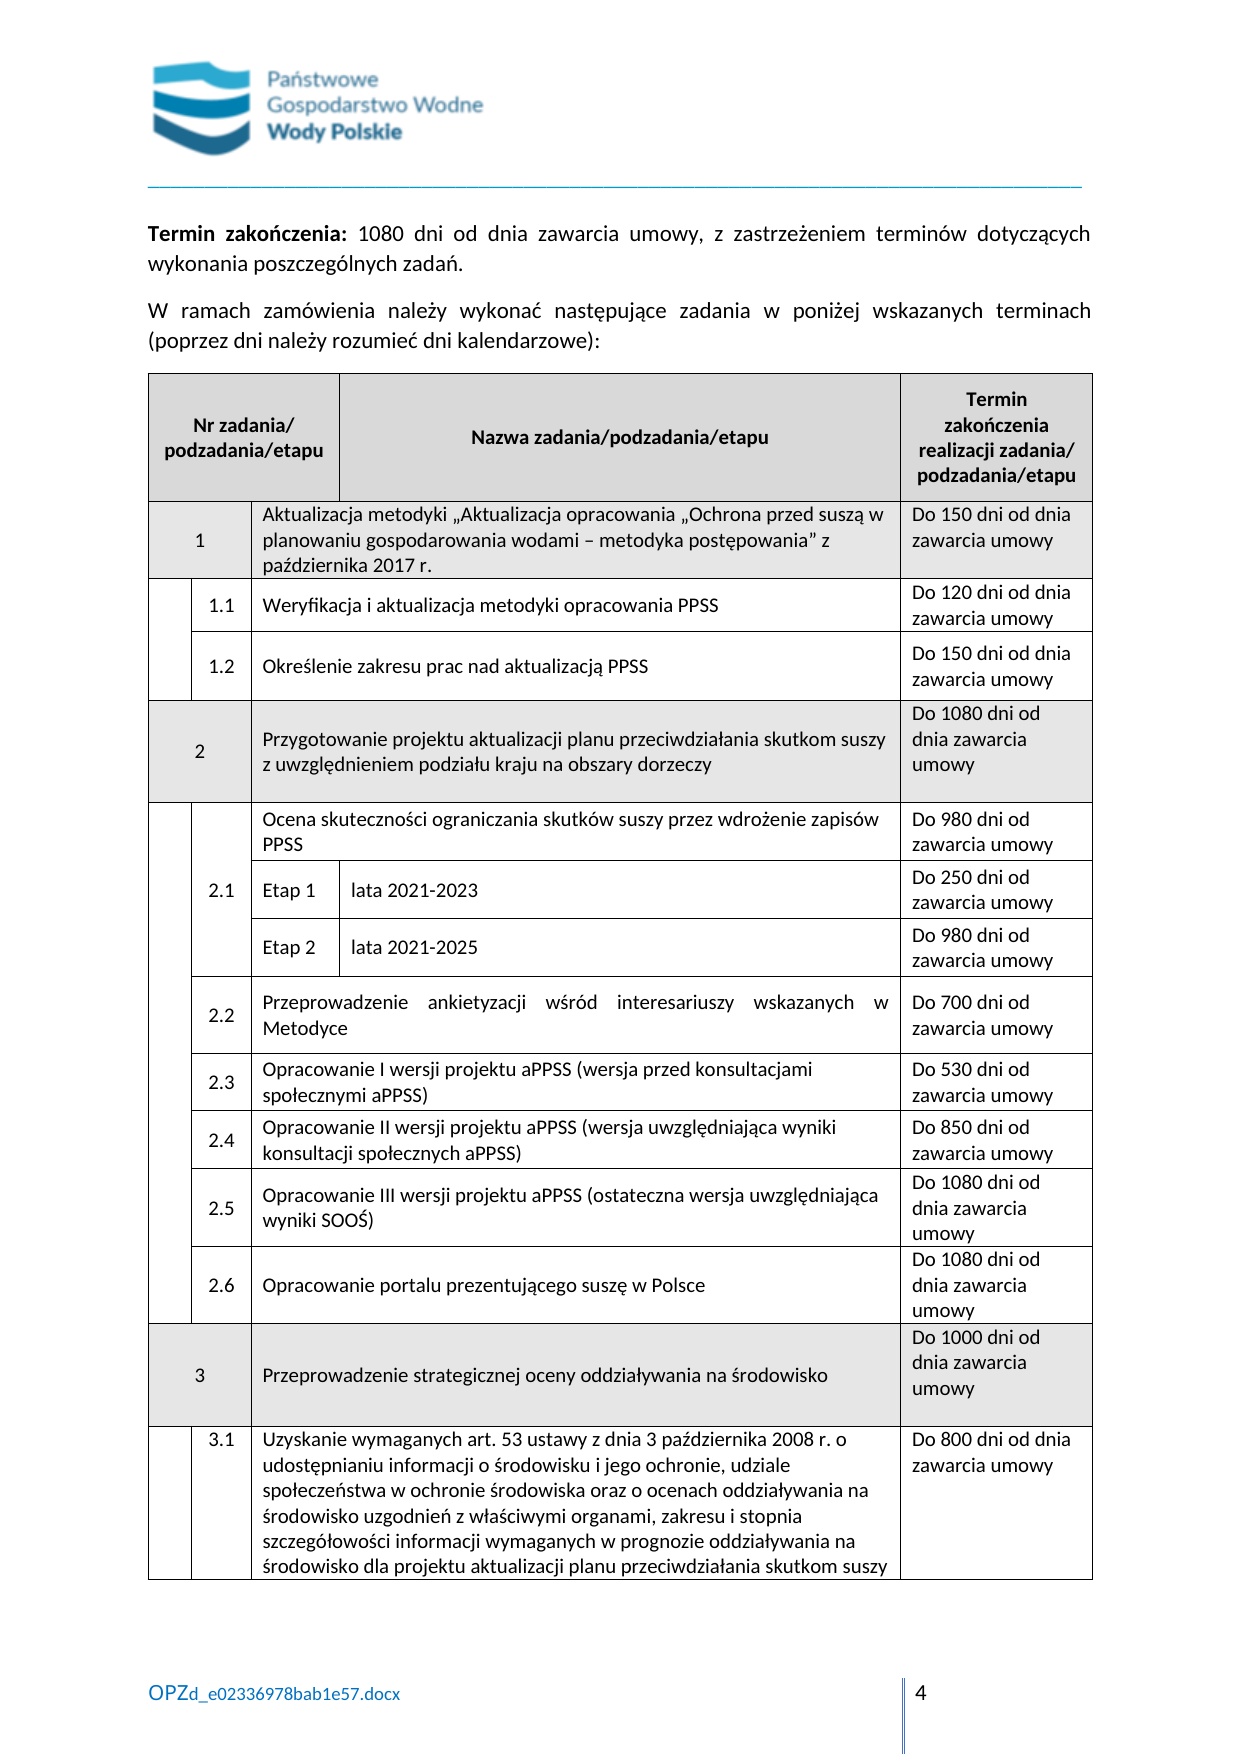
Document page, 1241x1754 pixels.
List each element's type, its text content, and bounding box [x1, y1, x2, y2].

table_cell Określenie zakresu prac nad aktualizacją PPSS [252, 632, 900, 699]
table_cell Ocena skuteczności ograniczania skutków suszy przez wdrożenie zapisów PPSS [252, 803, 900, 860]
table_cell Do 980 dni od zawarcia umowy [901, 919, 1092, 976]
table_header Termin zakończenia realizacji zadania/ podzadania/etapu [901, 374, 1092, 501]
table_cell Opracowanie I wersji projektu aPPSS (wersja przed konsultacjami społecznymi aPPSS) [252, 1054, 900, 1110]
table_cell lata 2021-2025 [340, 919, 900, 976]
table_cell Do 250 dni od zawarcia umowy [901, 861, 1092, 918]
table_cell Uzyskanie wymaganych art. 53 ustawy z dnia 3 października 2008 r. o udostępnianiu informacji o środowisku i jego ochronie, udziale społeczeństwa w ochronie środowiska oraz o ocenach oddziaływania na środowisko uzgodnień z właściwymi organami, zakresu i stopnia szczegółowości informacji wymaganych w prognozie oddziaływania na środowisko dla projektu aktualizacji planu przeciwdziałania skutkom suszy [252, 1427, 900, 1579]
table_cell 2.1 [192, 803, 251, 976]
table_cell 1.1 [192, 579, 251, 631]
table_cell 2 [149, 701, 251, 802]
table_cell Do 120 dni od dnia zawarcia umowy [901, 579, 1092, 631]
table_cell [149, 579, 191, 699]
table_cell Do 850 dni od zawarcia umowy [901, 1111, 1092, 1168]
table_cell Do 1080 dni od dnia zawarcia umowy [901, 701, 1092, 802]
table_cell Opracowanie II wersji projektu aPPSS (wersja uwzględniająca wyniki konsultacji społecznych aPPSS) [252, 1111, 900, 1168]
table_cell Przeprowadzenie ankietyzacji wśród interesariuszy wskazanych w Metodyce [252, 977, 900, 1053]
table_cell 3 [149, 1324, 251, 1426]
table_header Nazwa zadania/podzadania/etapu [340, 374, 900, 501]
text Termin zakończenia: 1080 dni od dnia zawarcia umowy, z zastrzeżeniem terminów dotyczących wykonania poszczególnych zadań. [148, 219, 1093, 277]
table_cell Opracowanie portalu prezentującego suszę w Polsce [252, 1247, 900, 1323]
table_cell Weryfikacja i aktualizacja metodyki opracowania PPSS [252, 579, 900, 631]
table_cell Opracowanie III wersji projektu aPPSS (ostateczna wersja uwzględniająca wyniki SOOŚ) [252, 1169, 900, 1246]
text W ramach zamówienia należy wykonać następujące zadania w poniżej wskazanych terminach (poprzez dni należy rozumieć dni kalendarzowe): [148, 296, 1093, 354]
table_cell Przeprowadzenie strategicznej oceny oddziaływania na środowisko [252, 1324, 900, 1426]
table_cell lata 2021-2023 [340, 861, 900, 918]
table_cell Do 150 dni od dnia zawarcia umowy [901, 632, 1092, 699]
table_cell Do 980 dni od zawarcia umowy [901, 803, 1092, 860]
picture [147, 59, 493, 163]
table_cell 2.2 [192, 977, 251, 1053]
table_cell 2.5 [192, 1169, 251, 1246]
table_cell 2.4 [192, 1111, 251, 1168]
table_cell Do 1000 dni od dnia zawarcia umowy [901, 1324, 1092, 1426]
table_cell Do 700 dni od zawarcia umowy [901, 977, 1092, 1053]
table_cell Etap 1 [252, 861, 339, 918]
table_cell 2.6 [192, 1247, 251, 1323]
table_cell Do 530 dni od zawarcia umowy [901, 1054, 1092, 1110]
table_cell Etap 2 [252, 919, 339, 976]
table_cell Do 800 dni od dnia zawarcia umowy [901, 1427, 1092, 1579]
table_cell 2.3 [192, 1054, 251, 1110]
table_cell Do 150 dni od dnia zawarcia umowy [901, 502, 1092, 578]
table_cell Aktualizacja metodyki „Aktualizacja opracowania „Ochrona przed suszą w planowaniu gospodarowania wodami – metodyka postępowania” z października 2017 r. [252, 502, 900, 578]
table_cell Do 1080 dni od dnia zawarcia umowy [901, 1169, 1092, 1246]
table_cell 1 [149, 502, 251, 578]
table_cell [149, 803, 191, 1323]
table_cell 1.2 [192, 632, 251, 699]
table_cell Przygotowanie projektu aktualizacji planu przeciwdziałania skutkom suszy z uwzględnieniem podziału kraju na obszary dorzeczy [252, 701, 900, 802]
table_cell 3.1 [192, 1427, 251, 1579]
table_header Nr zadania/ podzadania/etapu [149, 374, 339, 501]
table_cell Do 1080 dni od dnia zawarcia umowy [901, 1247, 1092, 1323]
table_cell [149, 1427, 191, 1579]
